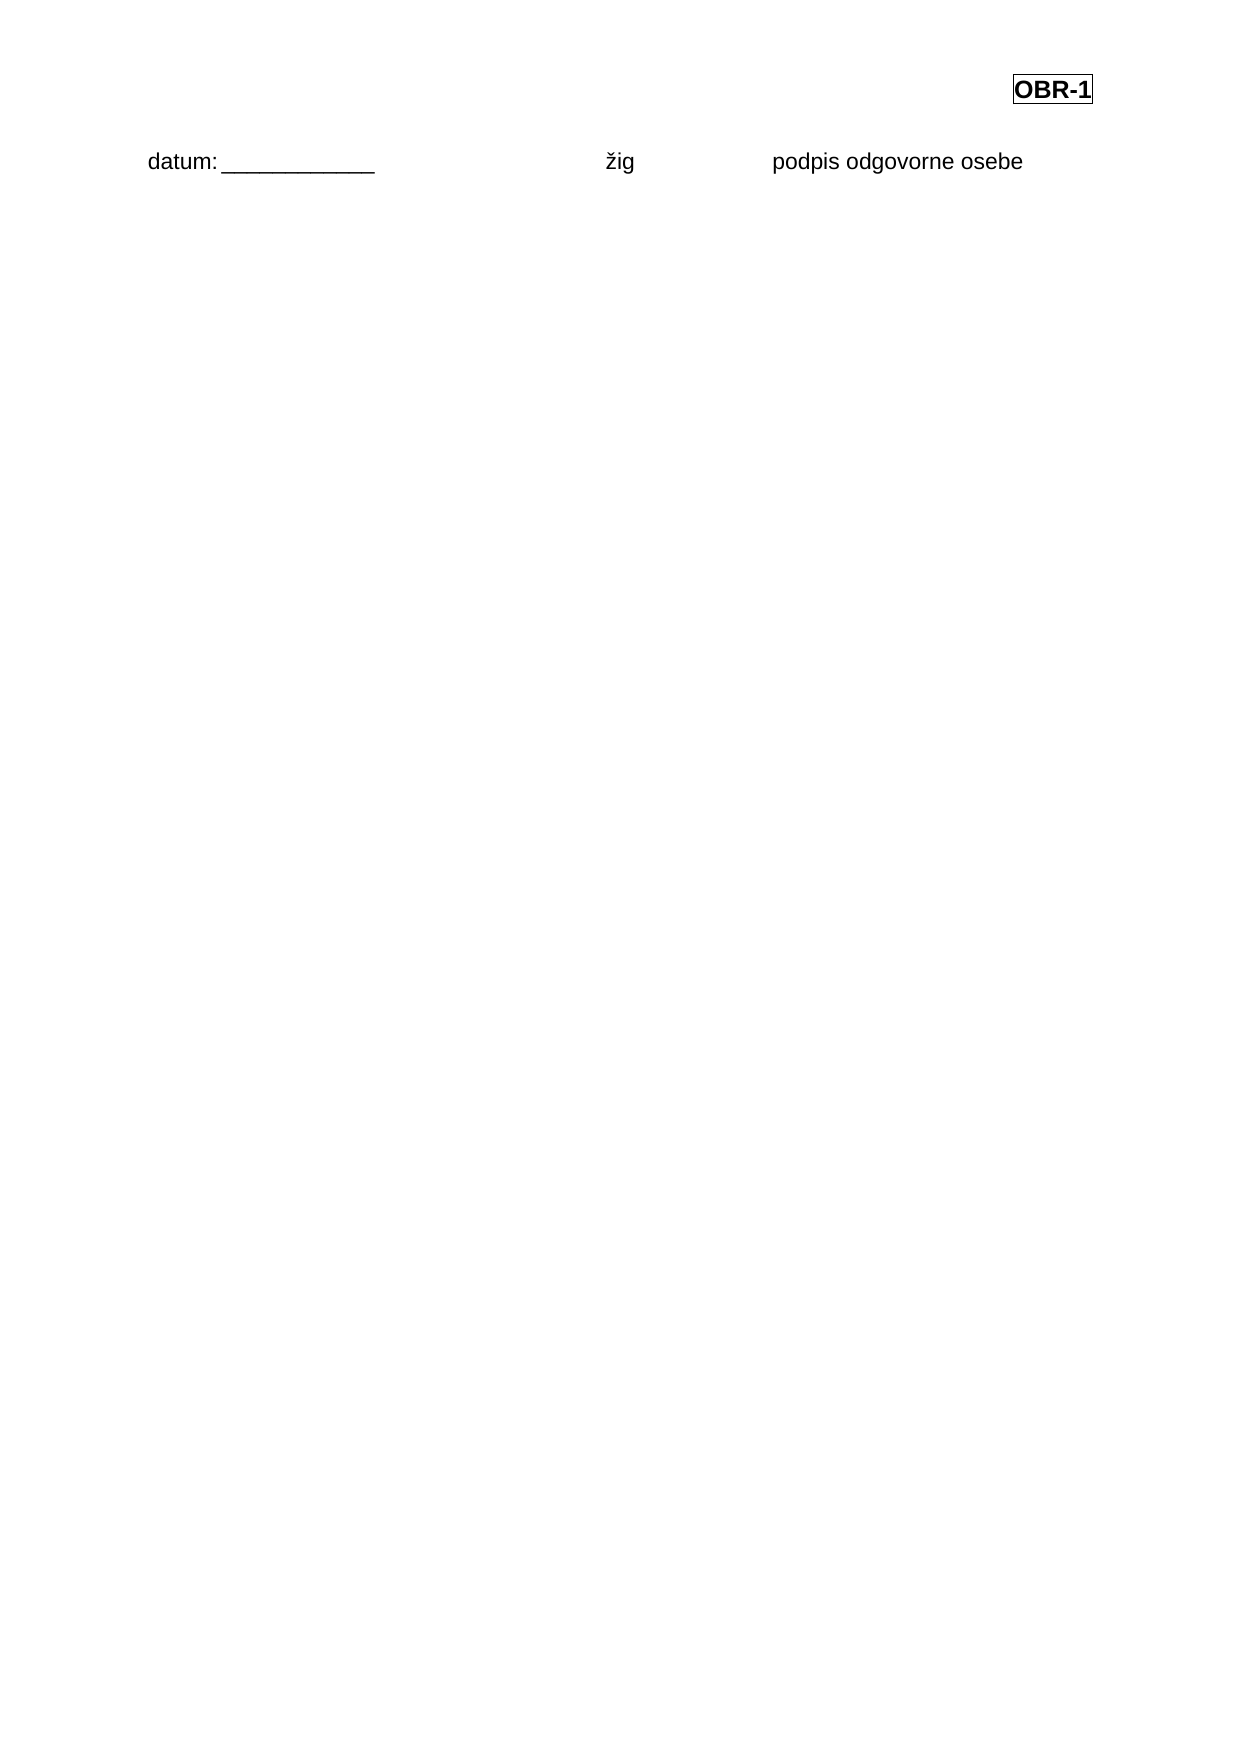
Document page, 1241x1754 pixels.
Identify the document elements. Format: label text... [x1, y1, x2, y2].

text datum: ____________ žig podpis odgovorne osebe [148, 148, 1093, 174]
